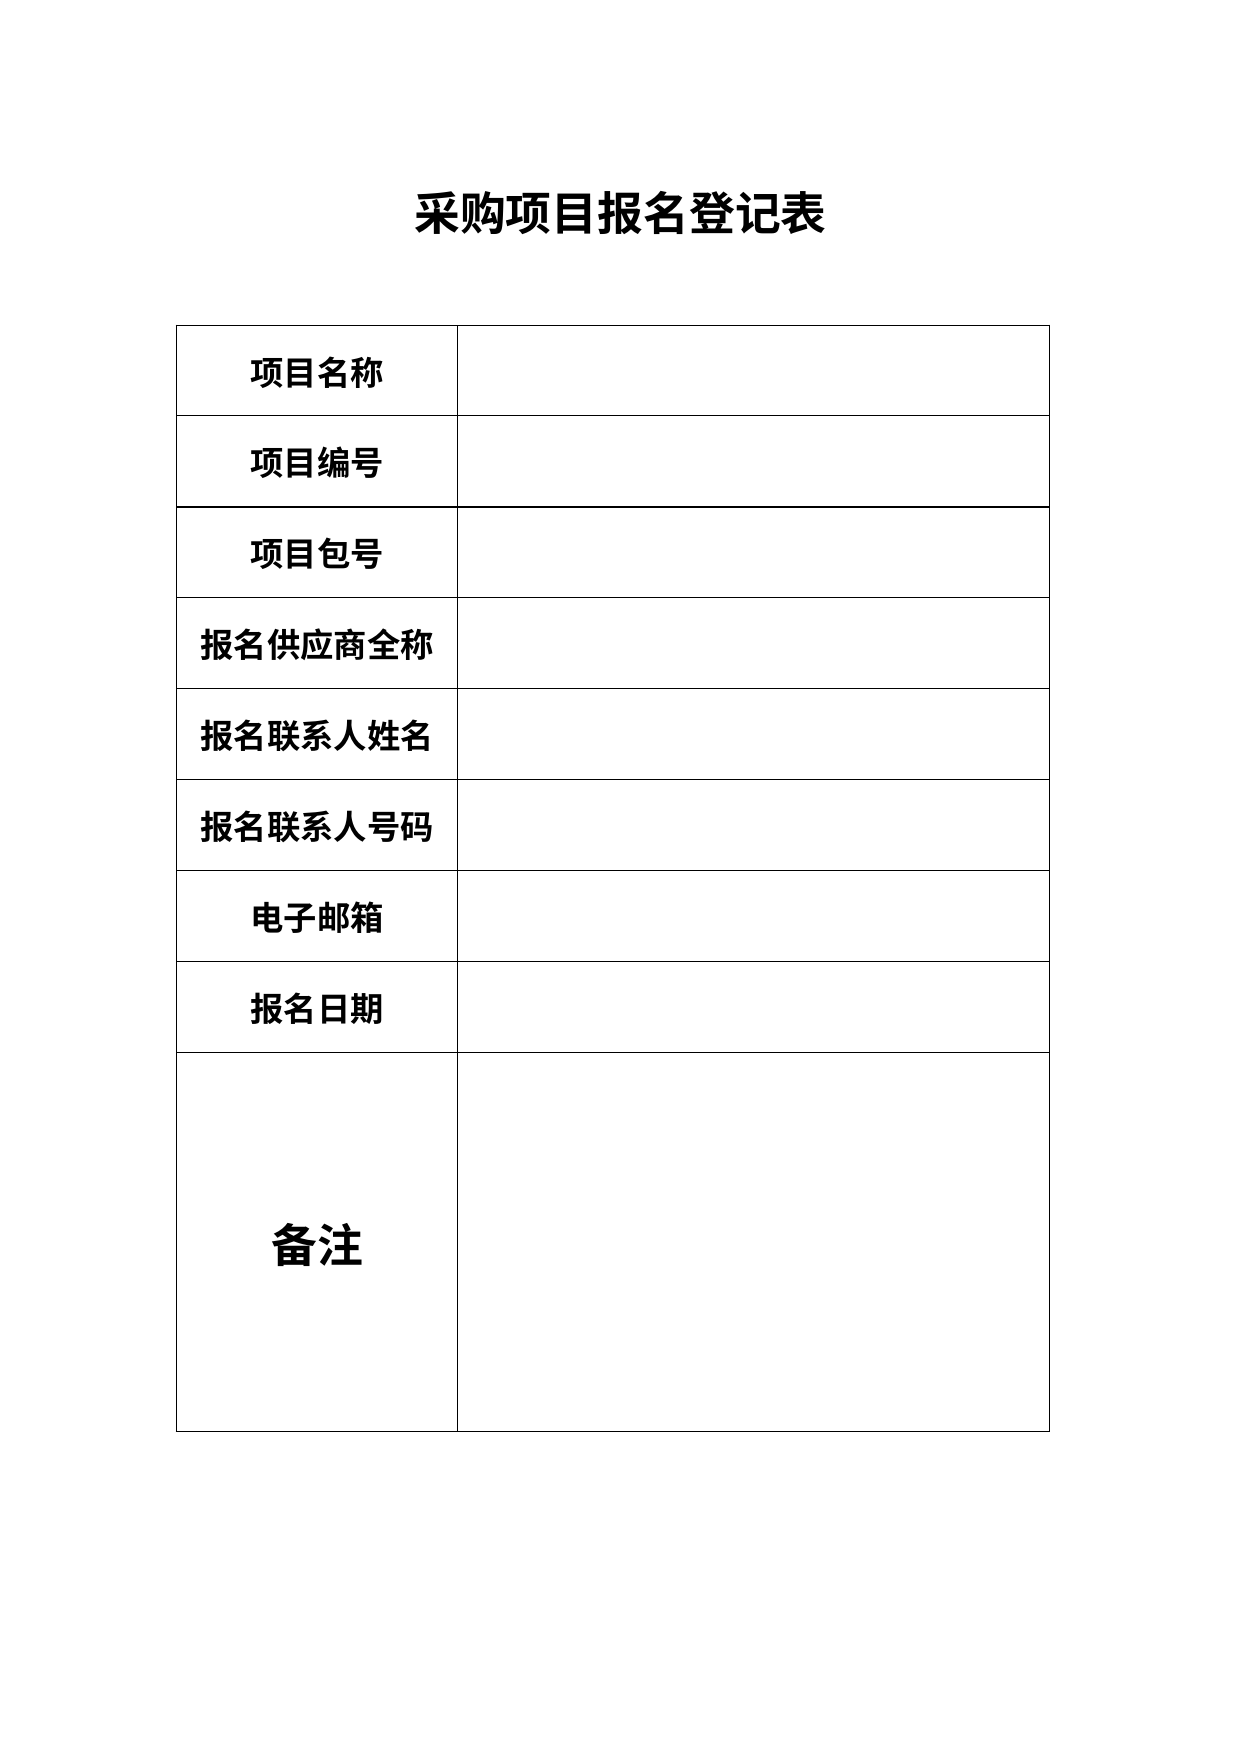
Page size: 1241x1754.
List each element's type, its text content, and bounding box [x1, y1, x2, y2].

table_header 项目名称 [177, 326, 457, 415]
table_cell 电子邮箱 [177, 871, 457, 961]
table_cell 报名供应商全称 [177, 598, 457, 688]
table_cell [458, 416, 1049, 506]
table_cell [458, 962, 1049, 1052]
table_cell [458, 508, 1049, 597]
text 采购项目报名登记表 [187, 162, 1053, 259]
table_cell [458, 871, 1049, 961]
table_cell 项目编号 [177, 416, 457, 506]
table_cell 备注 [177, 1053, 457, 1431]
table_cell [458, 689, 1049, 779]
table_cell 项目包号 [177, 508, 457, 597]
table_cell 报名日期 [177, 962, 457, 1052]
table_cell 报名联系人号码 [177, 780, 457, 870]
table_header [458, 326, 1049, 415]
table_cell [458, 1053, 1049, 1431]
table_cell [458, 780, 1049, 870]
table_cell [458, 598, 1049, 688]
table_cell 报名联系人姓名 [177, 689, 457, 779]
